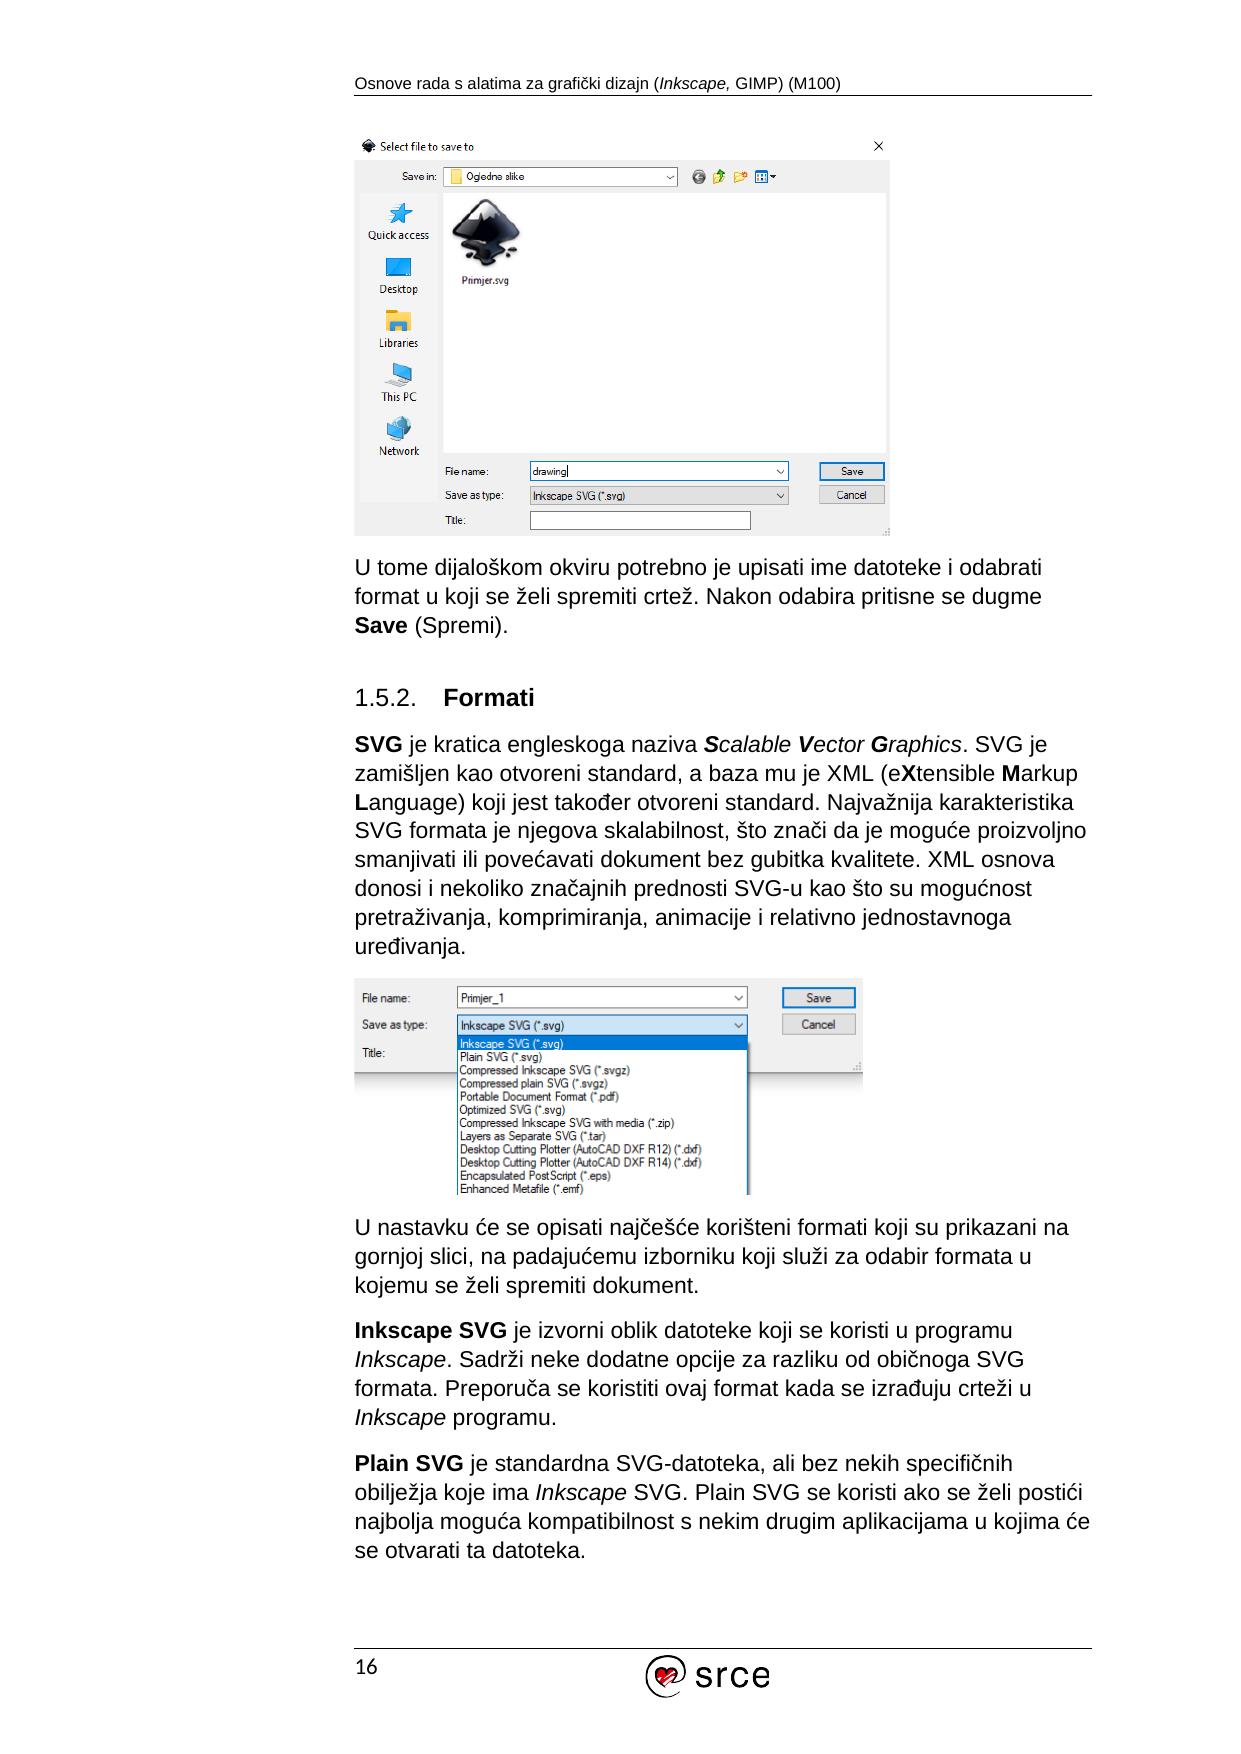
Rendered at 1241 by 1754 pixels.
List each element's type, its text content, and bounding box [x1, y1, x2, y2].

picture [354, 978, 863, 1195]
text U tome dijaloškom okviru potrebno je upisati ime datoteke i odabrati format u koji se želi spremiti crtež. Nakon odabira pritisne se dugme Save (Spremi). [354, 554, 1092, 639]
picture [645, 1655, 769, 1698]
text Plain SVG je standardna SVG-datoteka, ali bez nekih specifičnih obilježja koje ima Inkscape SVG. Plain SVG se koristi ako se želi postići najbolja moguća kompatibilnost s nekim drugim aplikacijama u kojima će se otvarati ta datoteka. [354, 1450, 1092, 1563]
text Inkscape SVG je izvorni oblik datoteke koji se koristi u programu Inkscape. Sadrži neke dodatne opcije za razliku od običnoga SVG formata. Preporuča se koristiti ovaj format kada se izrađuju crteži u Inkscape programu. [354, 1317, 1092, 1431]
text Formati [354, 683, 1092, 712]
text SVG je kratica engleskoga naziva Scalable Vector Graphics. SVG je zamišljen kao otvoreni standard, a baza mu je XML (eXtensible Markup Language) koji jest također otvoreni standard. Najvažnija karakteristika SVG formata je njegova skalabilnost, što znači da je moguće proizvoljno smanjivati ili povećavati dokument bez gubitka kvalitete. XML osnova donosi i nekoliko značajnih prednosti SVG-u kao što su mogućnost pretraživanja, komprimiranja, animacije i relativno jednostavnoga uređivanja. [354, 731, 1092, 960]
picture [354, 133, 890, 536]
text U nastavku će se opisati najčešće korišteni formati koji su prikazani na gornjoj slici, na padajućemu izborniku koji služi za odabir formata u kojemu se želi spremiti dokument. [354, 1214, 1092, 1298]
